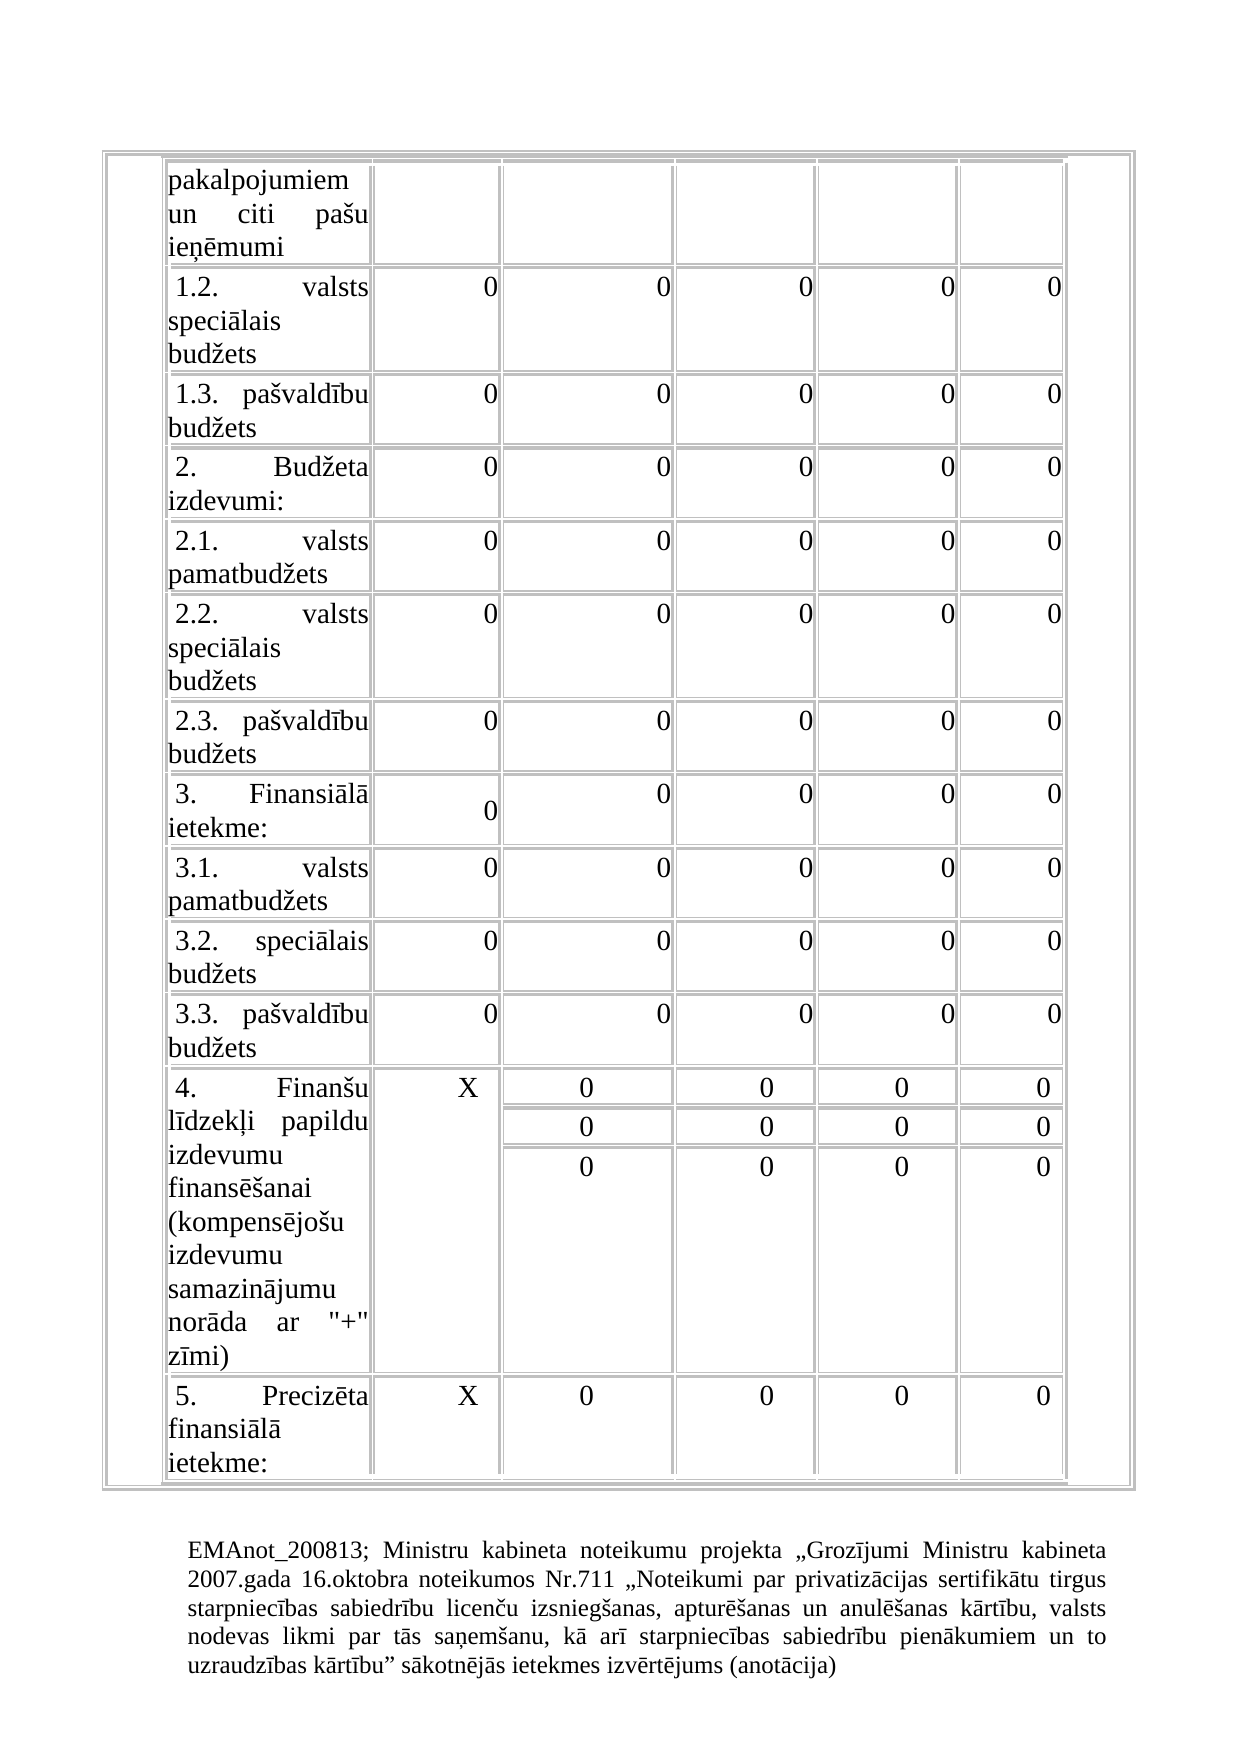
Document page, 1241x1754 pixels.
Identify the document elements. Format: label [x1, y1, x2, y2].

table_header [108, 156, 162, 1485]
table_header [163, 156, 1129, 1485]
